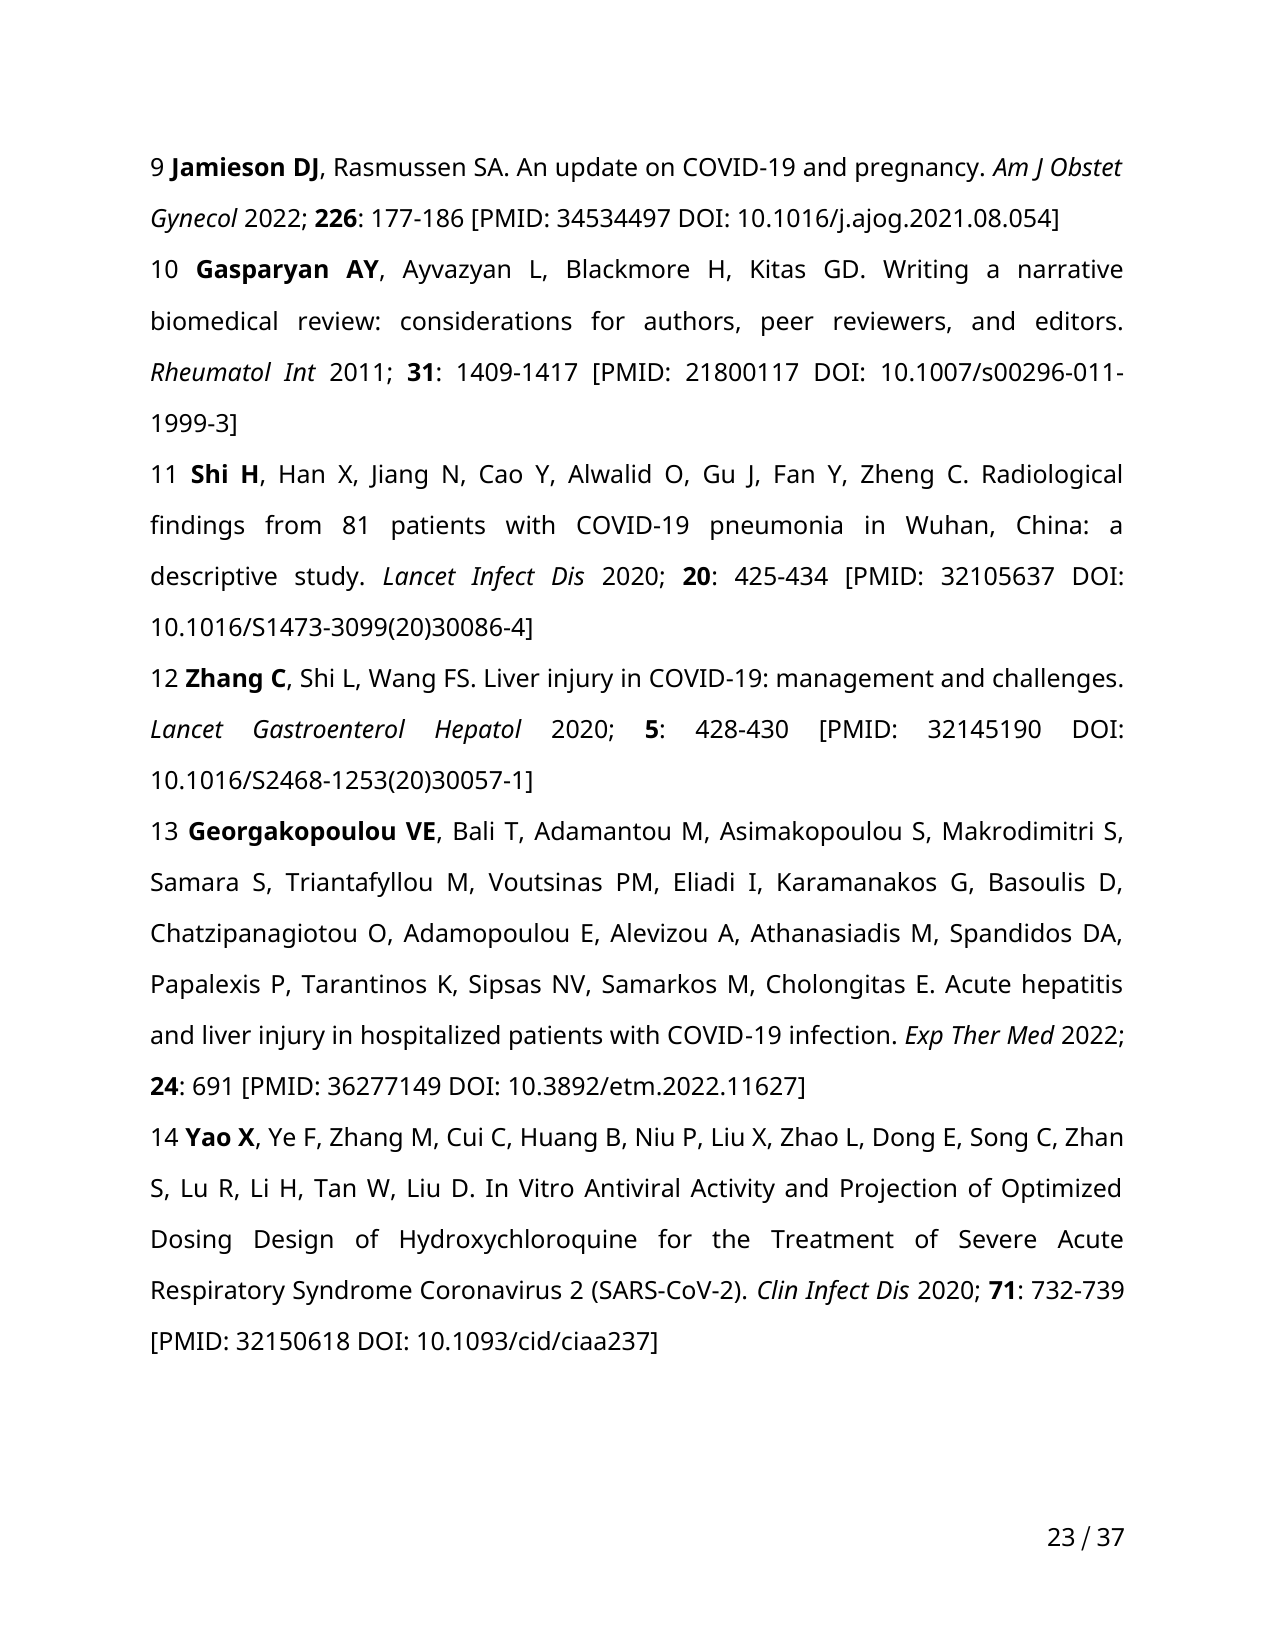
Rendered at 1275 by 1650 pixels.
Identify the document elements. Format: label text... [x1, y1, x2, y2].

text 12 Zhang C, Shi L, Wang FS. Liver injury in COVID-19: management and challenges. Lancet Gastroenterol Hepatol 2020; 5: 428-430 [PMID: 32145190 DOI: 10.1016/S2468-1253(20)30057-1] [150, 660, 1125, 797]
text 11 Shi H, Han X, Jiang N, Cao Y, Alwalid O, Gu J, Fan Y, Zheng C. Radiological findings from 81 patients with COVID-19 pneumonia in Wuhan, China: a descriptive study. Lancet Infect Dis 2020; 20: 425-434 [PMID: 32105637 DOI: 10.1016/S1473-3099(20)30086-4] [150, 456, 1125, 643]
text 13 Georgakopoulou VE, Bali T, Adamantou M, Asimakopoulou S, Makrodimitri S, Samara S, Triantafyllou M, Voutsinas PM, Eliadi I, Karamanakos G, Basoulis D, Chatzipanagiotou O, Adamopoulou E, Alevizou A, Athanasiadis M, Spandidos DA, Papalexis P, Tarantinos K, Sipsas NV, Samarkos M, Cholongitas E. Acute hepatitis and liver injury in hospitalized patients with COVID-19 infection. Exp Ther Med 2022; 24: 691 [PMID: 36277149 DOI: 10.3892/etm.2022.11627] [150, 813, 1125, 1103]
text 9 Jamieson DJ, Rasmussen SA. An update on COVID-19 and pregnancy. Am J Obstet Gynecol 2022; 226: 177-186 [PMID: 34534497 DOI: 10.1016/j.ajog.2021.08.054] [150, 150, 1125, 235]
text 10 Gasparyan AY, Ayvazyan L, Blackmore H, Kitas GD. Writing a narrative biomedical review: considerations for authors, peer reviewers, and editors. Rheumatol Int 2011; 31: 1409-1417 [PMID: 21800117 DOI: 10.1007/s00296-011-1999-3] [150, 252, 1125, 439]
text 14 Yao X, Ye F, Zhang M, Cui C, Huang B, Niu P, Liu X, Zhao L, Dong E, Song C, Zhan S, Lu R, Li H, Tan W, Liu D. In Vitro Antiviral Activity and Projection of Optimized Dosing Design of Hydroxychloroquine for the Treatment of Severe Acute Respiratory Syndrome Coronavirus 2 (SARS-CoV-2). Clin Infect Dis 2020; 71: 732-739 [PMID: 32150618 DOI: 10.1093/cid/ciaa237] [150, 1120, 1125, 1358]
